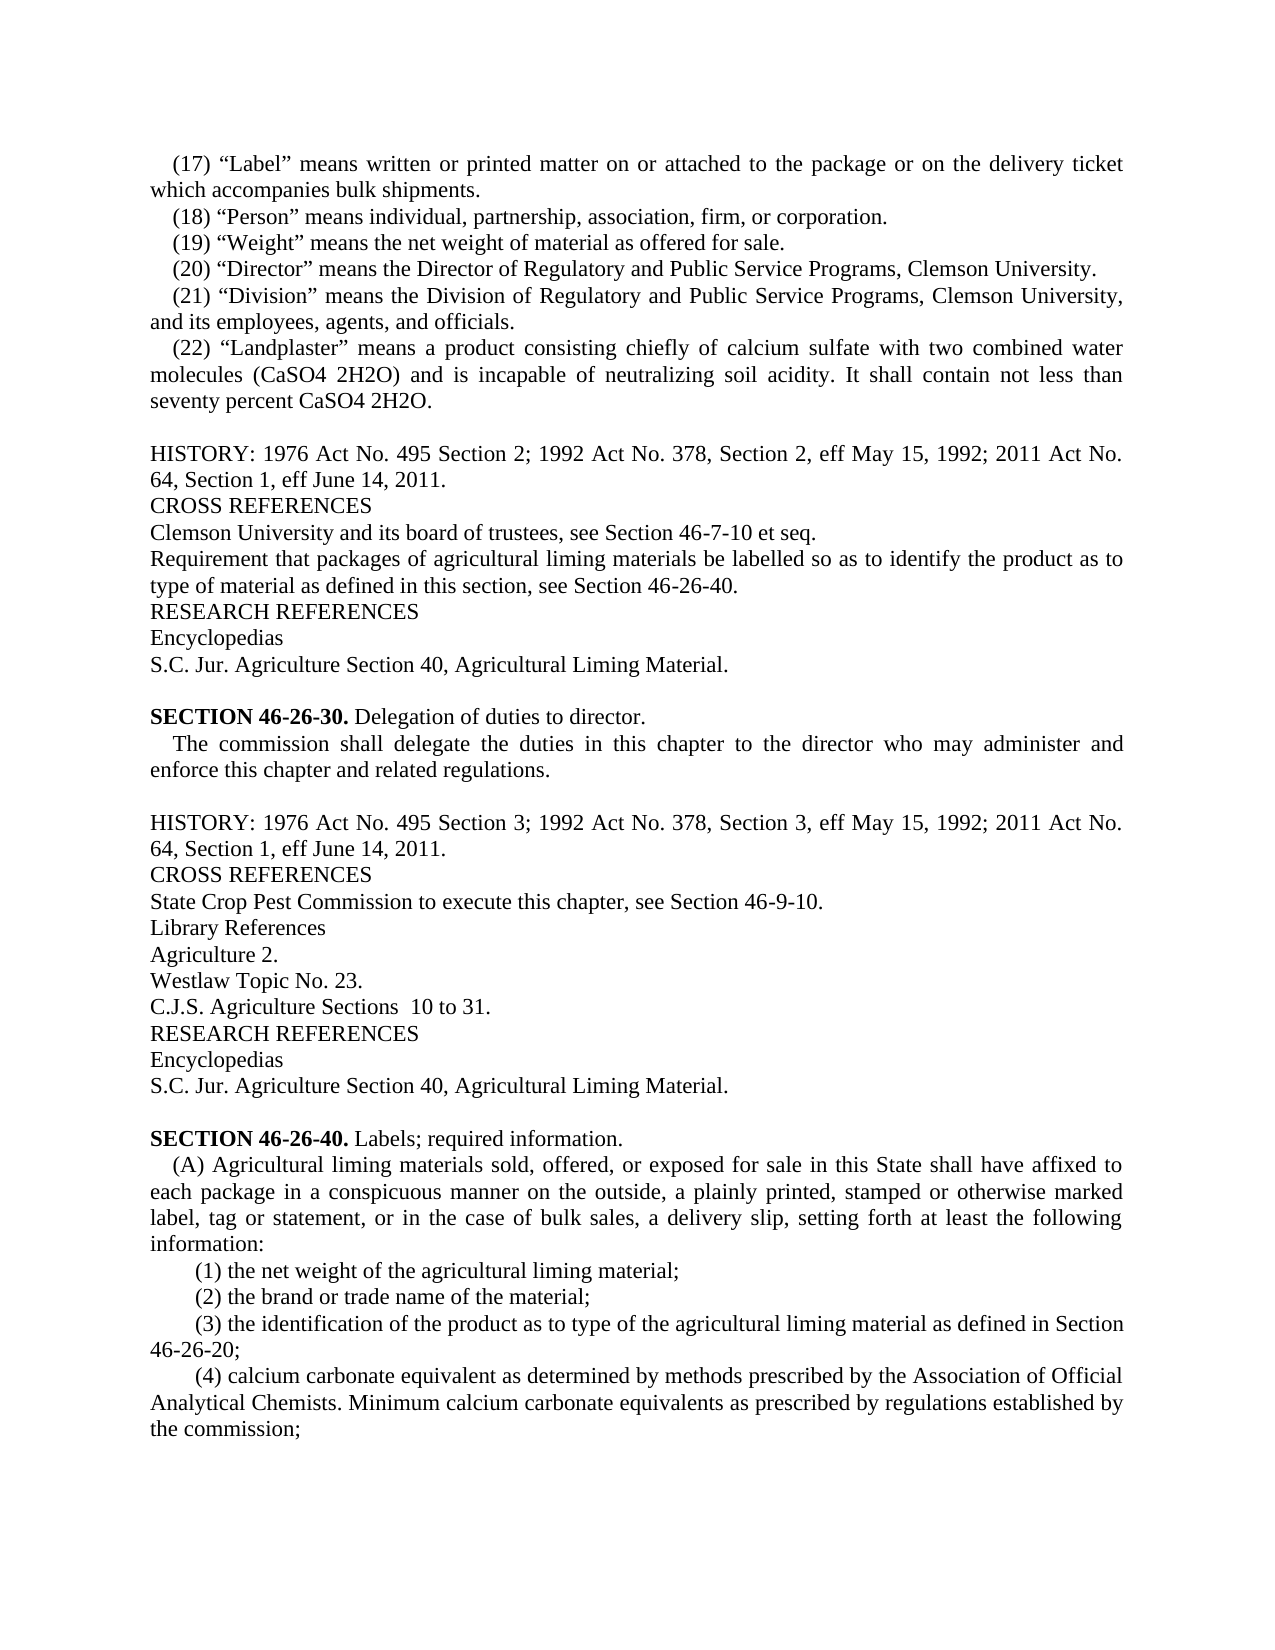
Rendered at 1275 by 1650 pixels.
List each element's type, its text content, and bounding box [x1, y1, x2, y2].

text (19) “Weight” means the net weight of material as offered for sale. [150, 229, 1125, 255]
text SECTION 46-26-40. Labels; required information. [150, 1125, 1125, 1151]
text Clemson University and its board of trustees, see Section 46-7-10 et seq. [150, 519, 1125, 545]
text (3) the identification of the product as to type of the agricultural liming material as defined in Section 46-26-20; [150, 1309, 1125, 1362]
text (1) the net weight of the agricultural liming material; [150, 1257, 1125, 1283]
text S.C. Jur. Agriculture Section 40, Agricultural Liming Material. [150, 651, 1125, 677]
text HISTORY: 1976 Act No. 495 Section 3; 1992 Act No. 378, Section 3, eff May 15, 1992; 2011 Act No. 64, Section 1, eff June 14, 2011. [150, 809, 1125, 862]
text SECTION 46-26-30. Delegation of duties to director. [150, 703, 1125, 730]
text Agriculture 2. [150, 941, 1125, 967]
text HISTORY: 1976 Act No. 495 Section 2; 1992 Act No. 378, Section 2, eff May 15, 1992; 2011 Act No. 64, Section 1, eff June 14, 2011. [150, 440, 1125, 493]
text Requirement that packages of agricultural liming materials be labelled so as to identify the product as to type of material as defined in this section, see Section 46-26-40. [150, 545, 1125, 598]
text CROSS REFERENCES [150, 862, 1125, 888]
text RESEARCH REFERENCES [150, 598, 1125, 624]
text (18) “Person” means individual, partnership, association, firm, or corporation. [150, 203, 1125, 229]
text Encyclopedias [150, 624, 1125, 651]
text (22) “Landplaster” means a product consisting chiefly of calcium sulfate with two combined water molecules (CaSO4 2H2O) and is incapable of neutralizing soil acidity. It shall contain not less than seventy percent CaSO4 2H2O. [150, 334, 1125, 413]
text Encyclopedias [150, 1046, 1125, 1072]
text (2) the brand or trade name of the material; [150, 1283, 1125, 1309]
text S.C. Jur. Agriculture Section 40, Agricultural Liming Material. [150, 1072, 1125, 1099]
text The commission shall delegate the duties in this chapter to the director who may administer and enforce this chapter and related regulations. [150, 730, 1125, 782]
text RESEARCH REFERENCES [150, 1020, 1125, 1046]
text C.J.S. Agriculture Sections 10 to 31. [150, 993, 1125, 1020]
text Westlaw Topic No. 23. [150, 967, 1125, 993]
text (4) calcium carbonate equivalent as determined by methods prescribed by the Association of Official Analytical Chemists. Minimum calcium carbonate equivalents as prescribed by regulations established by the commission; [150, 1362, 1125, 1441]
text State Crop Pest Commission to execute this chapter, see Section 46-9-10. [150, 888, 1125, 914]
text (17) “Label” means written or printed matter on or attached to the package or on the delivery ticket which accompanies bulk shipments. [150, 150, 1125, 203]
text (21) “Division” means the Division of Regulatory and Public Service Programs, Clemson University, and its employees, agents, and officials. [150, 282, 1125, 334]
text CROSS REFERENCES [150, 493, 1125, 519]
text (20) “Director” means the Director of Regulatory and Public Service Programs, Clemson University. [150, 255, 1125, 282]
text (A) Agricultural liming materials sold, offered, or exposed for sale in this State shall have affixed to each package in a conspicuous manner on the outside, a plainly printed, stamped or otherwise marked label, tag or statement, or in the case of bulk sales, a delivery slip, setting forth at least the following information: [150, 1151, 1125, 1257]
text Library References [150, 914, 1125, 941]
